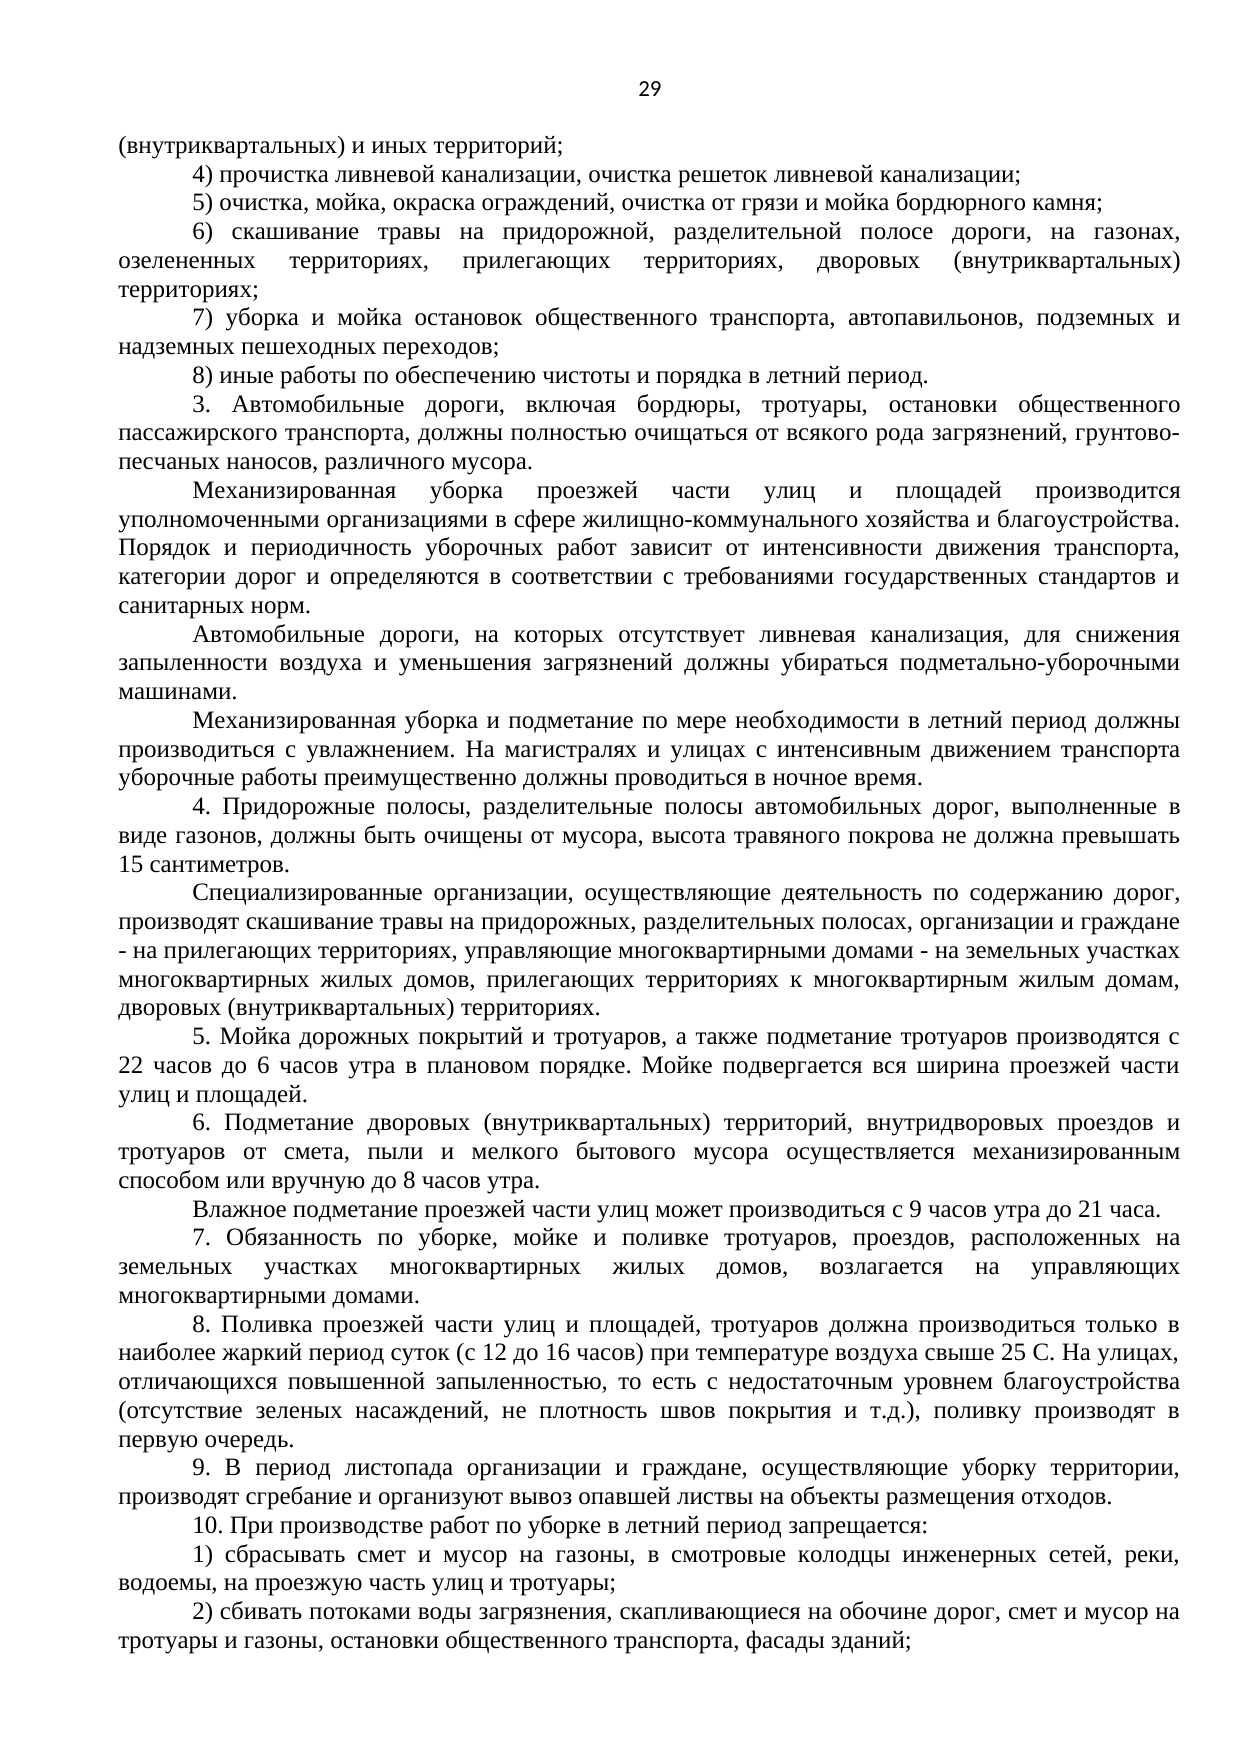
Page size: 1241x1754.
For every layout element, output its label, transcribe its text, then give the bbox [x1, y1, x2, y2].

text 8. Поливка проезжей части улиц и площадей, тротуаров должна производиться только в наиболее жаркий период суток (с 12 до 16 часов) при температуре воздуха свыше 25 С. На улицах, отличающихся повышенной запыленностью, то есть с недостаточным уровнем благоустройства (отсутствие зеленых насаждений, не плотность швов покрытия и т.д.), поливку производят в первую очередь. [118, 1309, 1181, 1452]
text Специализированные организации, осуществляющие деятельность по содержанию дорог, производят скашивание травы на придорожных, разделительных полосах, организации и граждане - на прилегающих территориях, управляющие многоквартирными домами - на земельных участках многоквартирных жилых домов, прилегающих территориях к многоквартирным жилым домам, дворовых (внутриквартальных) территориях. [118, 877, 1181, 1021]
text 7) уборка и мойка остановок общественного транспорта, автопавильонов, подземных и надземных пешеходных переходов; [118, 302, 1181, 360]
text 6) скашивание травы на придорожной, разделительной полосе дороги, на газонах, озелененных территориях, прилегающих территориях, дворовых (внутриквартальных) территориях; [118, 216, 1181, 302]
text 2) сбивать потоками воды загрязнения, скапливающиеся на обочине дорог, смет и мусор на тротуары и газоны, остановки общественного транспорта, фасады зданий; [118, 1596, 1181, 1654]
text 7. Обязанность по уборке, мойке и поливке тротуаров, проездов, расположенных на земельных участках многоквартирных жилых домов, возлагается на управляющих многоквартирными домами. [118, 1222, 1181, 1309]
text 8) иные работы по обеспечению чистоты и порядка в летний период. [118, 360, 1181, 389]
text 4. Придорожные полосы, разделительные полосы автомобильных дорог, выполненные в виде газонов, должны быть очищены от мусора, высота травяного покрова не должна превышать 15 сантиметров. [118, 791, 1181, 877]
text Автомобильные дороги, на которых отсутствует ливневая канализация, для снижения запыленности воздуха и уменьшения загрязнений должны убираться подметально-уборочными машинами. [118, 619, 1181, 705]
text 5) очистка, мойка, окраска ограждений, очистка от грязи и мойка бордюрного камня; [118, 187, 1181, 216]
text 9. В период листопада организации и граждане, осуществляющие уборку территории, производят сгребание и организуют вывоз опавшей листвы на объекты размещения отходов. [118, 1452, 1181, 1510]
text 6. Подметание дворовых (внутриквартальных) территорий, внутридворовых проездов и тротуаров от смета, пыли и мелкого бытового мусора осуществляется механизированным способом или вручную до 8 часов утра. [118, 1107, 1181, 1194]
text 1) сбрасывать смет и мусор на газоны, в смотровые колодцы инженерных сетей, реки, водоемы, на проезжую часть улиц и тротуары; [118, 1539, 1181, 1596]
text 10. При производстве работ по уборке в летний период запрещается: [118, 1510, 1181, 1539]
text Влажное подметание проезжей части улиц может производиться с 9 часов утра до 21 часа. [118, 1194, 1181, 1222]
text 5. Мойка дорожных покрытий и тротуаров, а также подметание тротуаров производятся с 22 часов до 6 часов утра в плановом порядке. Мойке подвергается вся ширина проезжей части улиц и площадей. [118, 1021, 1181, 1107]
text Механизированная уборка и подметание по мере необходимости в летний период должны производиться с увлажнением. На магистралях и улицах с интенсивным движением транспорта уборочные работы преимущественно должны проводиться в ночное время. [118, 705, 1181, 791]
text 3. Автомобильные дороги, включая бордюры, тротуары, остановки общественного пассажирского транспорта, должны полностью очищаться от всякого рода загрязнений, грунтово-песчаных наносов, различного мусора. [118, 389, 1181, 475]
text 4) прочистка ливневой канализации, очистка решеток ливневой канализации; [118, 159, 1181, 187]
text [118, 130, 1181, 159]
text Механизированная уборка проезжей части улиц и площадей производится уполномоченными организациями в сфере жилищно-коммунального хозяйства и благоустройства. Порядок и периодичность уборочных работ зависит от интенсивности движения транспорта, категории дорог и определяются в соответствии с требованиями государственных стандартов и санитарных норм. [118, 475, 1181, 619]
